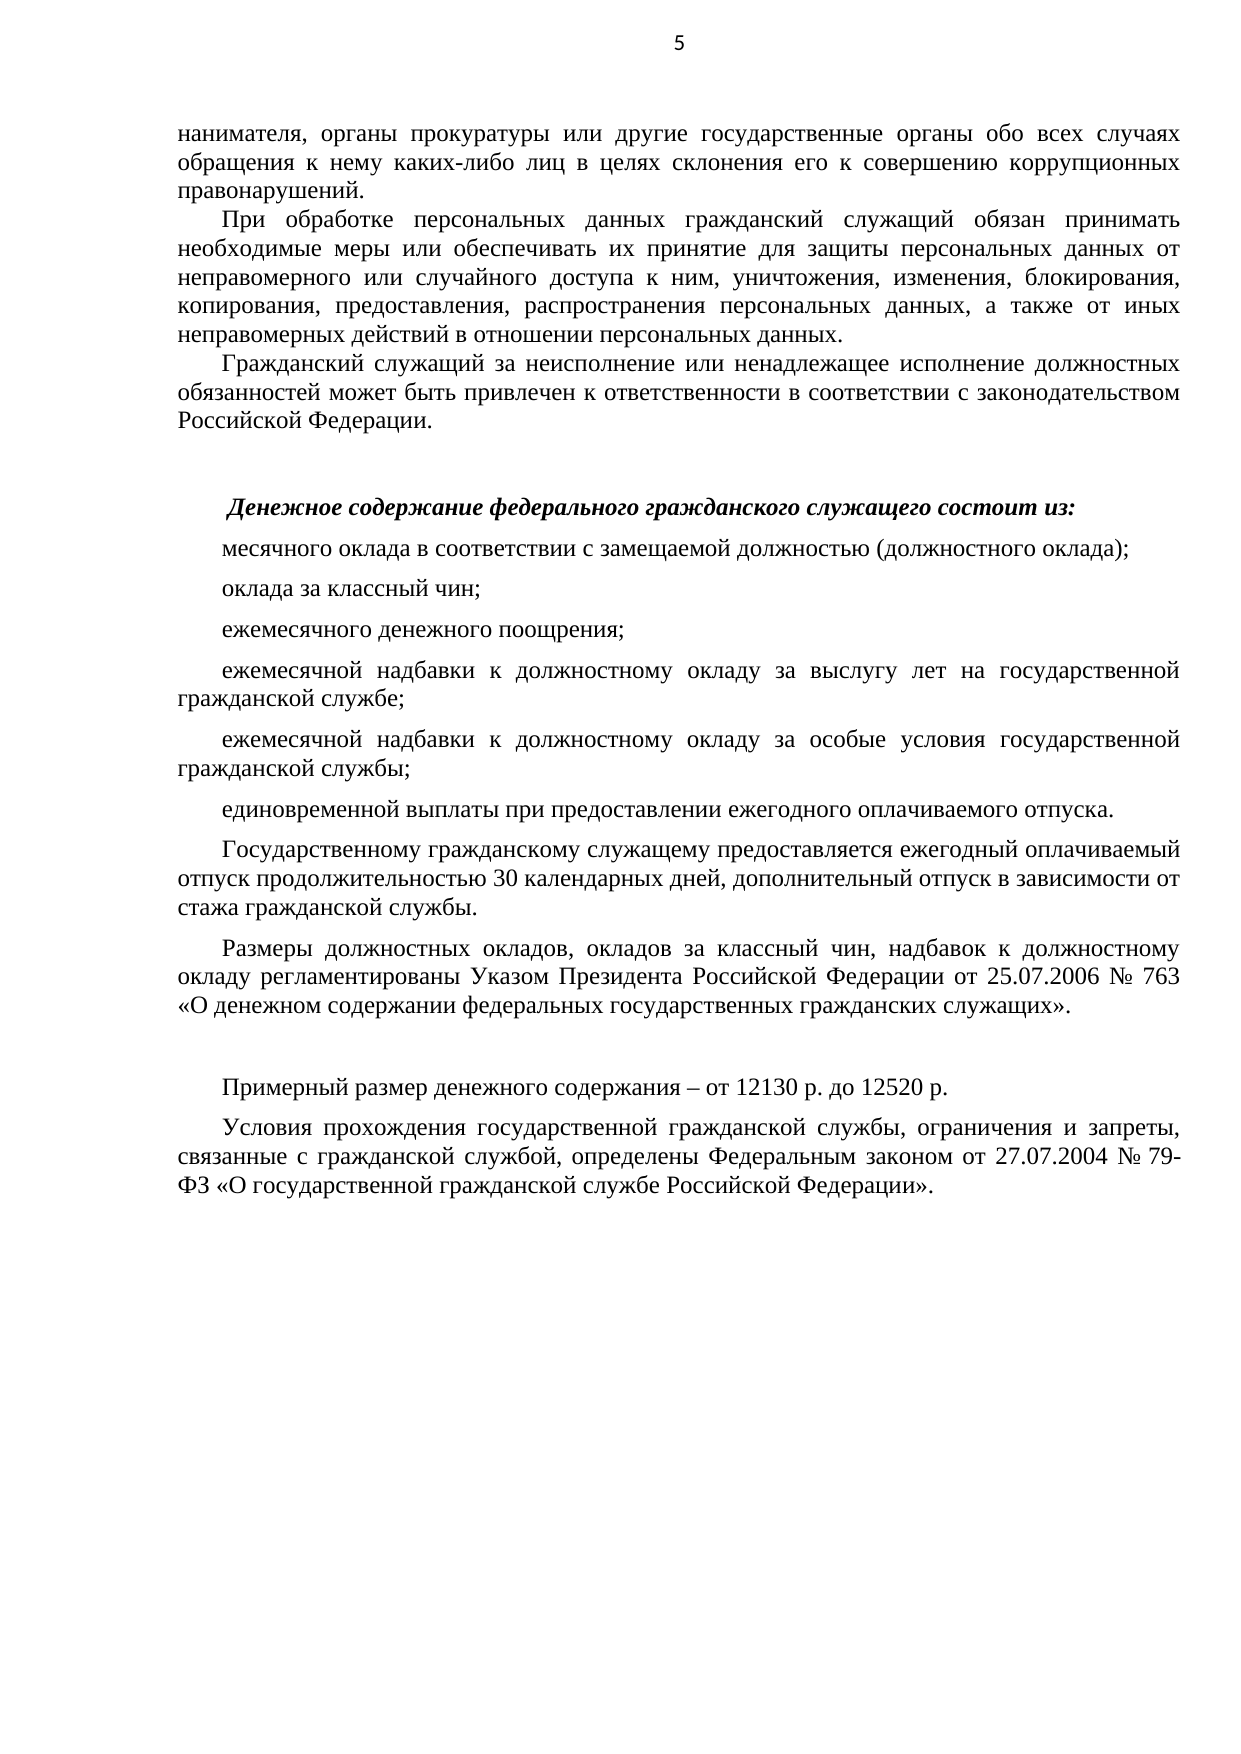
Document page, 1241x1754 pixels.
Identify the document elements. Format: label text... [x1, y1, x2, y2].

text ежемесячной надбавки к должностному окладу за выслугу лет на государственной гражданской службе; [177, 655, 1181, 712]
text ежемесячной надбавки к должностному окладу за особые условия государственной гражданской службы; [177, 724, 1181, 782]
text Государственному гражданскому служащему предоставляется ежегодный оплачиваемый отпуск продолжительностью 30 календарных дней, дополнительный отпуск в зависимости от стажа гражданской службы. [177, 834, 1181, 921]
text Денежное содержание федерального гражданского служащего состоит из: [177, 492, 1181, 521]
text Примерный размер денежного содержания – от 12130 р. до 12520 р. [177, 1072, 1181, 1100]
text При обработке персональных данных гражданский служащий обязан принимать необходимые меры или обеспечивать их принятие для защиты персональных данных от неправомерного или случайного доступа к ним, уничтожения, изменения, блокирования, копирования, предоставления, распространения персональных данных, а также от иных неправомерных действий в отношении персональных данных. [177, 204, 1181, 348]
text Размеры должностных окладов, окладов за классный чин, надбавок к должностному окладу регламентированы Указом Президента Российской Федерации от 25.07.2006 № 763 «О денежном содержании федеральных государственных гражданских служащих». [177, 933, 1181, 1019]
text ежемесячного денежного поощрения; [177, 614, 1181, 643]
text единовременной выплаты при предоставлении ежегодного оплачиваемого отпуска. [177, 794, 1181, 822]
text Гражданский служащий за неисполнение или ненадлежащее исполнение должностных обязанностей может быть привлечен к ответственности в соответствии с законодательством Российской Федерации. [177, 348, 1181, 434]
text оклада за классный чин; [177, 573, 1181, 602]
text месячного оклада в соответствии с замещаемой должностью (должностного оклада); [177, 533, 1181, 561]
text Условия прохождения государственной гражданской службы, ограничения и запреты, связанные с гражданской службой, определены Федеральным законом от 27.07.2004 № 79-ФЗ «О государственной гражданской службе Российской Федерации». [177, 1112, 1181, 1199]
